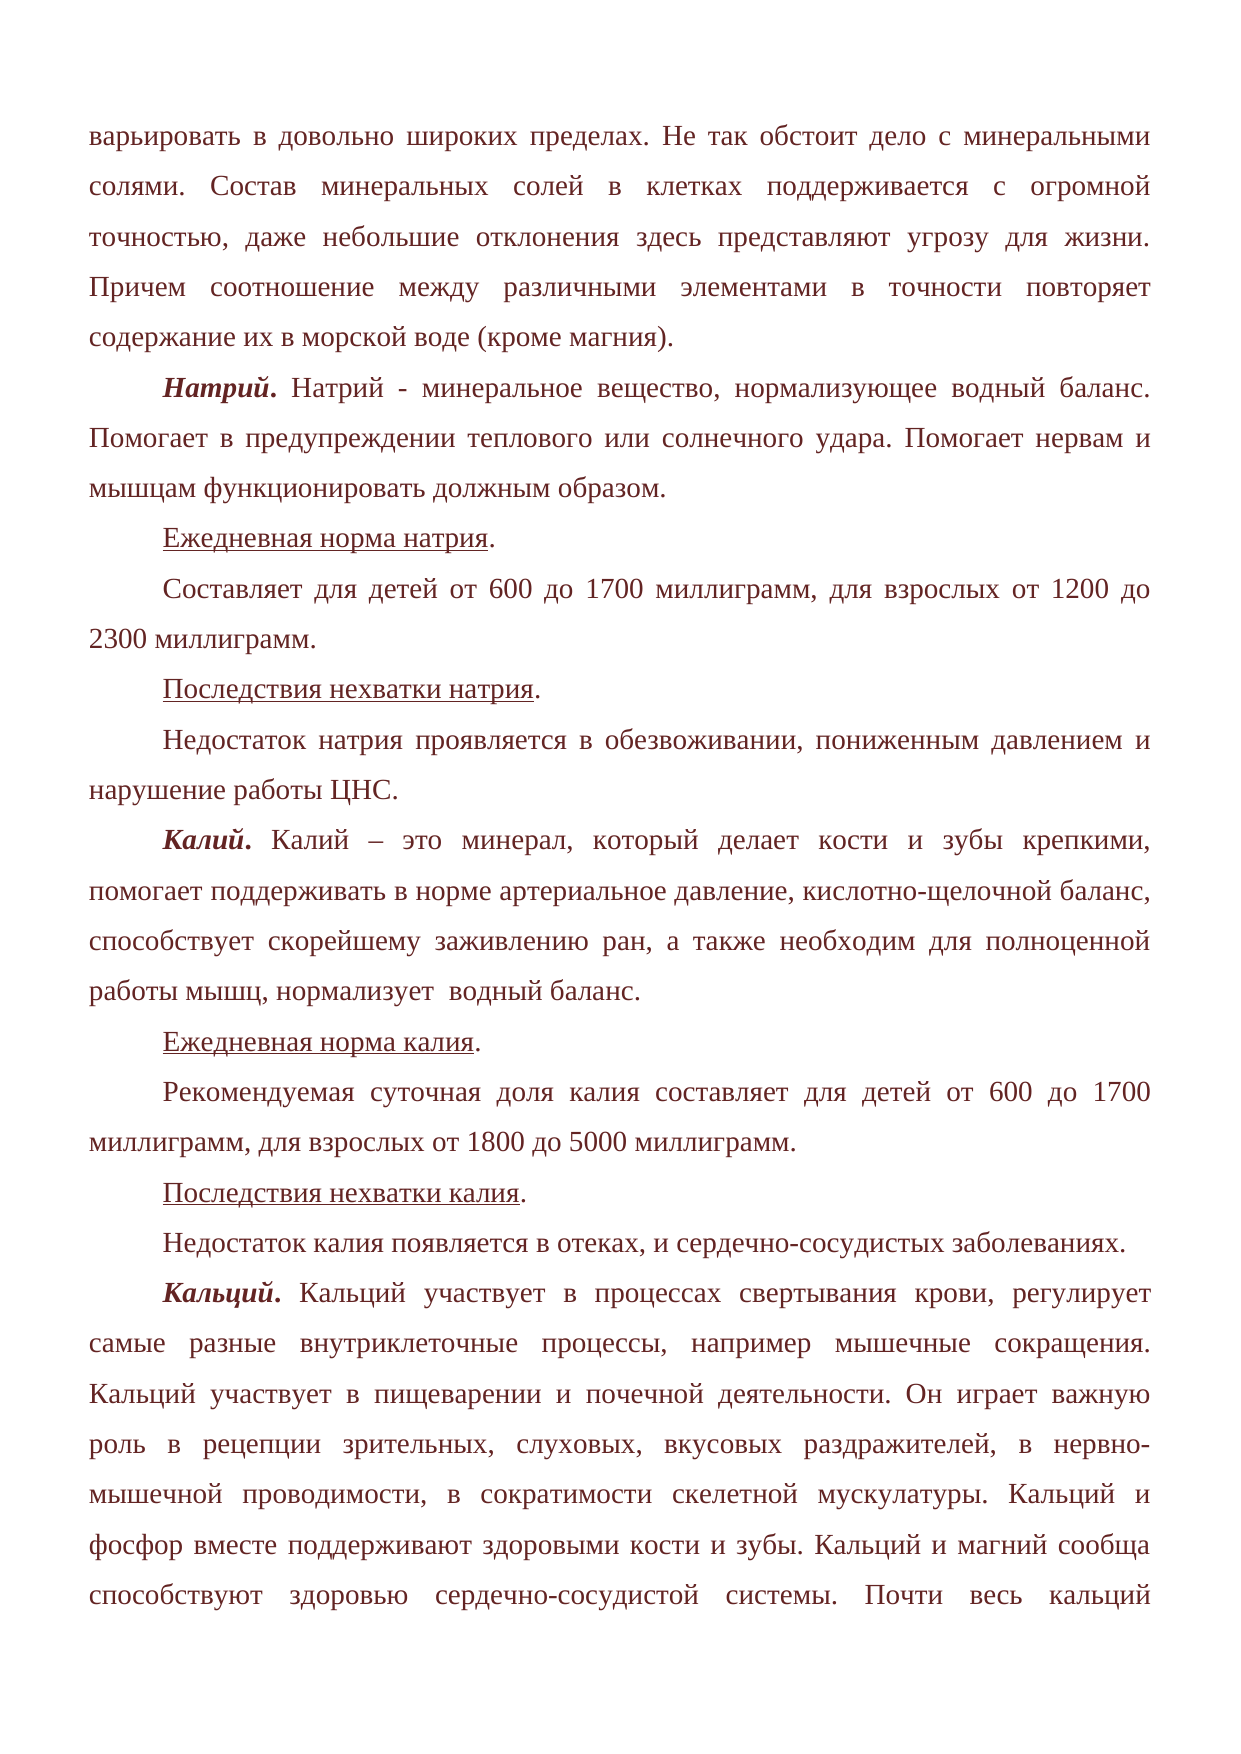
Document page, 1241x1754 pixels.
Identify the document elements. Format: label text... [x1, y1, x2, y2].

text Ежедневная норма натрия. [89, 521, 1152, 554]
text Калий. Калий – это минерал, который делает кости и зубы крепкими, помогает поддерживать в норме артериальное давление, кислотно-щелочной баланс, способствует скорейшему заживлению ран, а также необходим для полноценной работы мышц, нормализует водный баланс. [89, 822, 1152, 1007]
text Ежедневная норма калия. [89, 1024, 1152, 1057]
text Последствия нехватки натрия. [89, 672, 1152, 705]
text Недостаток натрия проявляется в обезвоживании, пониженным давлением и нарушение работы ЦНС. [89, 722, 1152, 806]
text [89, 1275, 1152, 1611]
text Рекомендуемая суточная доля калия составляет для детей от 600 до 1700 миллиграмм, для взрослых от 1800 до 5000 миллиграмм. [89, 1074, 1152, 1158]
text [89, 118, 1152, 353]
text Составляет для детей от 600 до 1700 миллиграмм, для взрослых от 1200 до 2300 миллиграмм. [89, 571, 1152, 655]
text Недостаток калия появляется в отеках, и сердечно-сосудистых заболеваниях. [89, 1225, 1152, 1258]
text Последствия нехватки калия. [89, 1175, 1152, 1208]
text Натрий. Натрий - минеральное вещество, нормализующее водный баланс. Помогает в предупреждении теплового или солнечного удара. Помогает нервам и мышцам функционировать должным образом. [89, 370, 1152, 504]
